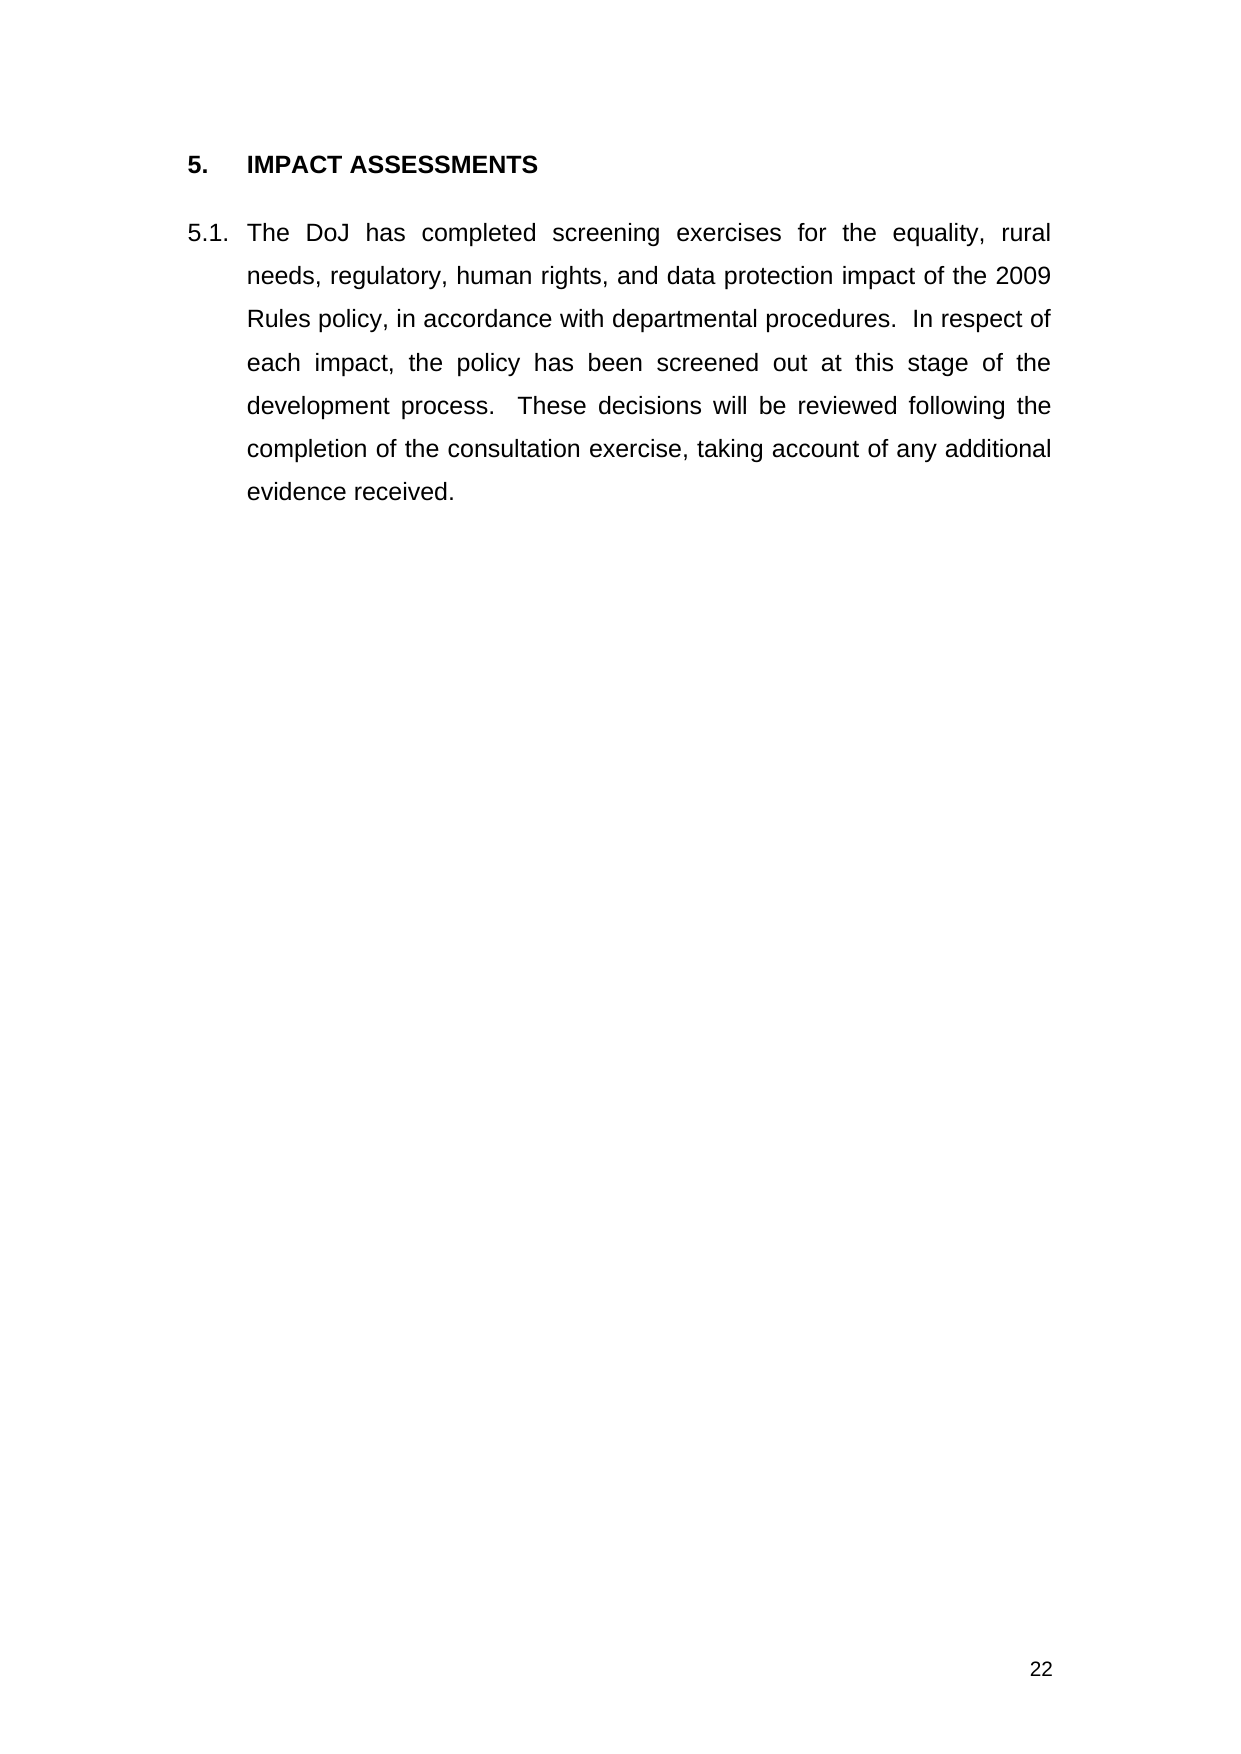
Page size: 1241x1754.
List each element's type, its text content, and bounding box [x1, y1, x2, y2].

list IMPACT ASSESSMENTS [187, 150, 1053, 179]
list The DoJ has completed screening exercises for the equality, rural needs, regulatory, human rights, and data protection impact of the 2009 Rules policy, in accordance with departmental procedures. In respect of each impact, the policy has been screened out at this stage of the development process. These decisions will be reviewed following the completion of the consultation exercise, taking account of any additional evidence received. [187, 218, 1053, 506]
